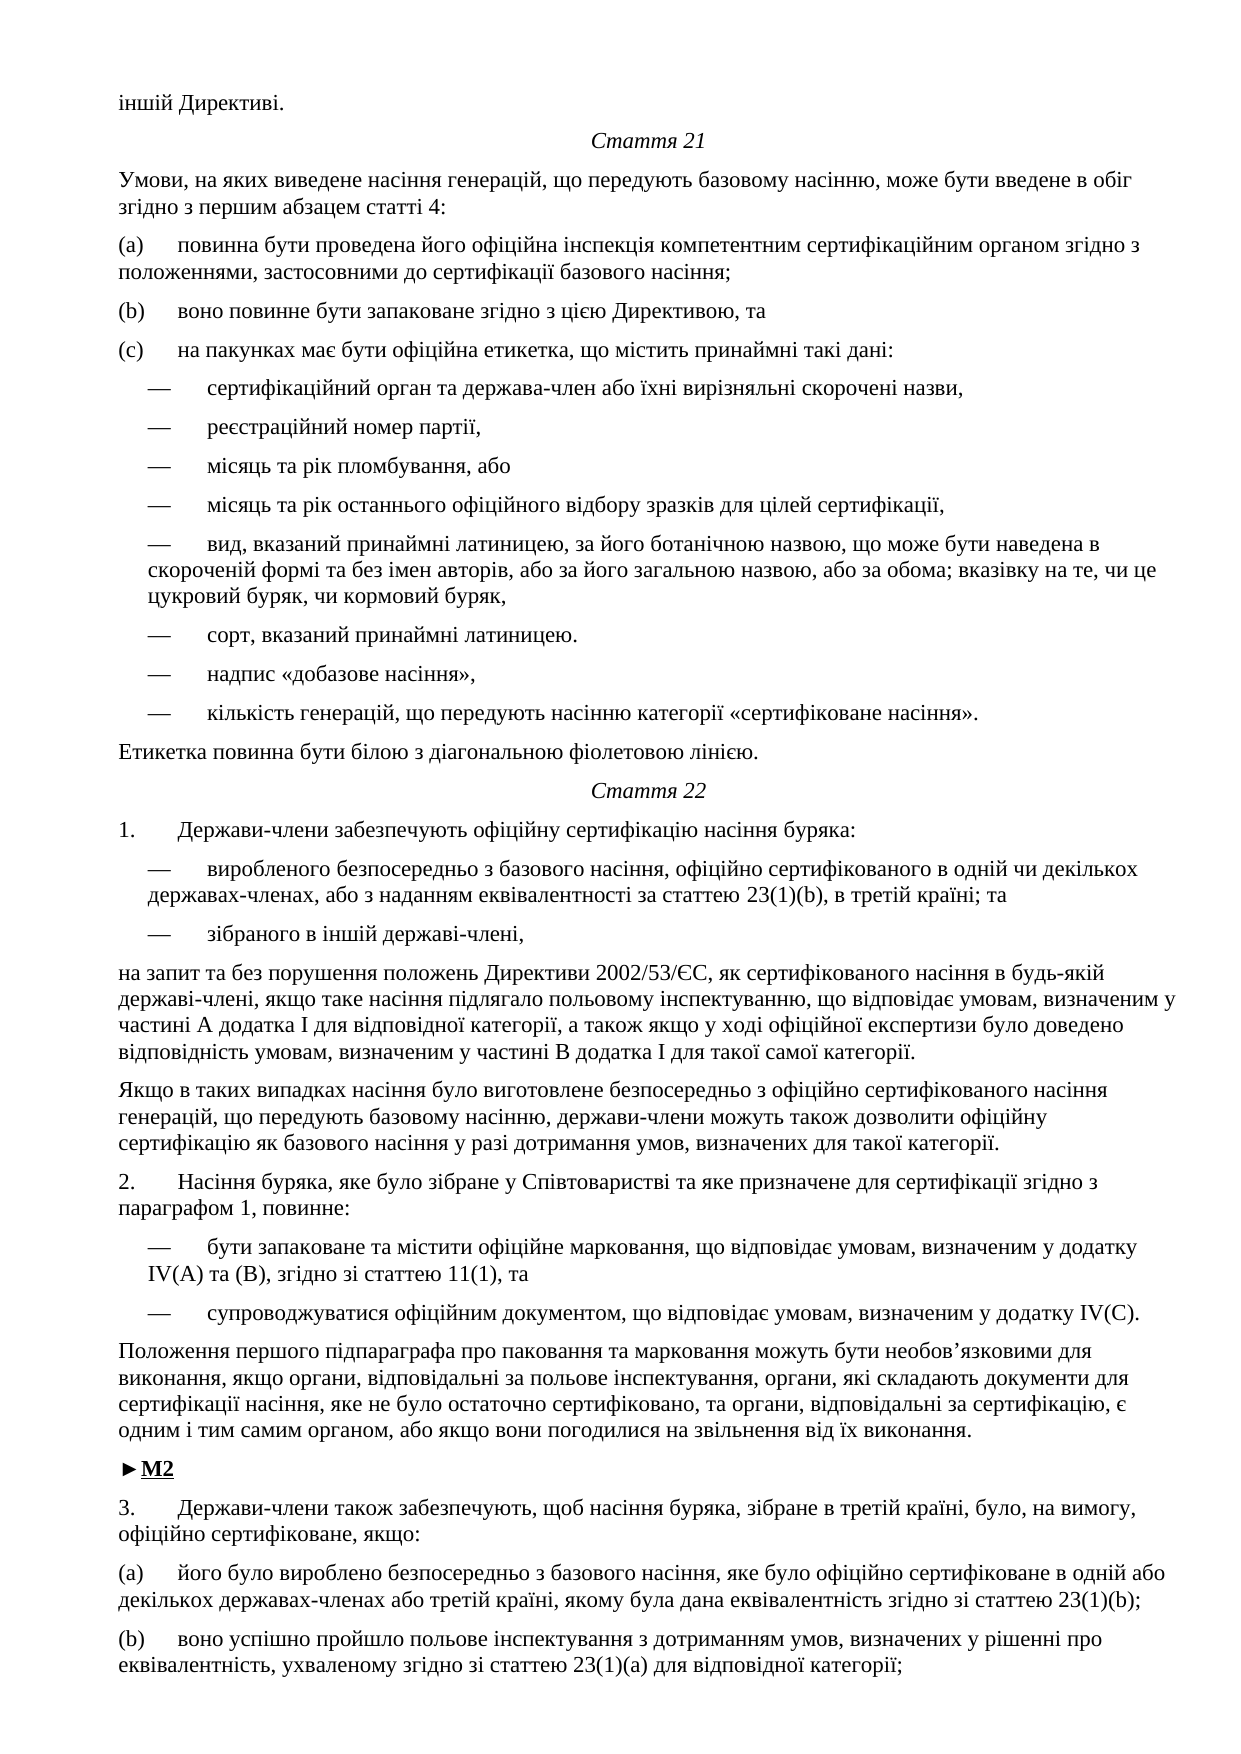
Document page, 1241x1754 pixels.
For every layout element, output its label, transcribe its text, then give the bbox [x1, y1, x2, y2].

list на пакунках має бути офіційна етикетка, що містить принаймні такі дані: [118, 336, 1181, 362]
list сорт, вказаний принаймні латиницею. [148, 621, 1181, 648]
list повинна бути проведена його офіційна інспекція компетентним сертифікаційним органом згідно з положеннями, застосовними до сертифікації базового насіння; [118, 232, 1181, 284]
list воно успішно пройшло польове інспектування з дотриманням умов, визначених у рішенні про еквівалентність, ухваленому згідно зі статтею 23(1)(а) для відповідної категорії; [118, 1624, 1181, 1677]
text Стаття 21 [118, 127, 1181, 154]
text Умови, на яких виведене насіння генерацій, що передують базовому насінню, може бути введене в обіг згідно з першим абзацем статті 4: [118, 166, 1181, 219]
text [118, 89, 1181, 115]
list його було вироблено безпосередньо з базового насіння, яке було офіційно сертифіковане в одній або декількох державах-членах або третій країні, якому була дана еквівалентність згідно зі статтею 23(1)(b); [118, 1559, 1181, 1612]
list Держави-члени також забезпечують, щоб насіння буряка, зібране в третій країні, було, на вимогу, офіційно сертифіковане, якщо: [118, 1494, 1181, 1547]
list кількість генерацій, що передують насінню категорії «сертифіковане насіння». [148, 699, 1181, 726]
list супроводжуватися офіційним документом, що відповідає умовам, визначеним у додатку ІV(C). [148, 1298, 1181, 1325]
list місяць та рік останнього офіційного відбору зразків для цілей сертифікації, [148, 491, 1181, 517]
text ►M2 [118, 1455, 1181, 1482]
list Насіння буряка, яке було зібране у Співтоваристві та яке призначене для сертифікації згідно з параграфом 1, повинне: [118, 1168, 1181, 1221]
list зібраного в іншій державі-члені, [148, 920, 1181, 946]
list реєстраційний номер партії, [148, 413, 1181, 440]
text Стаття 22 [118, 777, 1181, 803]
text Положення першого підпараграфа про паковання та марковання можуть бути необов’язковими для виконання, якщо органи, відповідальні за польове інспектування, органи, які складають документи для сертифікації насіння, яке не було остаточно сертифіковано, та органи, відповідальні за сертифікацію, є одним і тим самим органом, або якщо вони погодилися на звільнення від їх виконання. [118, 1337, 1181, 1443]
list вид, вказаний принаймні латиницею, за його ботанічною назвою, що може бути наведена в скороченій формі та без імен авторів, або за його загальною назвою, або за обома; вказівку на те, чи це цукровий буряк, чи кормовий буряк, [148, 530, 1181, 609]
list надпис «добазове насіння», [148, 660, 1181, 687]
list воно повинне бути запаковане згідно з цією Директивою, та [118, 297, 1181, 323]
text на запит та без порушення положень Директиви 2002/53/ЄС, як сертифікованого насіння в будь-якій державі-члені, якщо таке насіння підлягало польовому інспектуванню, що відповідає умовам, визначеним у частині А додатка І для відповідної категорії, а також якщо у ході офіційної експертизи було доведено відповідність умовам, визначеним у частині В додатка І для такої самої категорії. [118, 959, 1181, 1064]
text Етикетка повинна бути білою з діагональною фіолетовою лінією. [118, 738, 1181, 764]
list виробленого безпосередньо з базового насіння, офіційно сертифікованого в одній чи декількох державах-членах, або з наданням еквівалентності за статтею 23(1)(b), в третій країні; та [148, 854, 1181, 907]
list місяць та рік пломбування, або [148, 452, 1181, 478]
list сертифікаційний орган та держава-член або їхні вирізняльні скорочені назви, [148, 374, 1181, 401]
list бути запаковане та містити офіційне марковання, що відповідає умовам, визначеним у додатку ІV(A) та (B), згідно зі статтею 11(1), та [148, 1233, 1181, 1286]
list Держави-члени забезпечують офіційну сертифікацію насіння буряка: [118, 816, 1181, 842]
text Якщо в таких випадках насіння було виготовлене безпосередньо з офіційно сертифікованого насіння генерацій, що передують базовому насінню, держави-члени можуть також дозволити офіційну сертифікацію як базового насіння у разі дотримання умов, визначених для такої категорії. [118, 1077, 1181, 1156]
